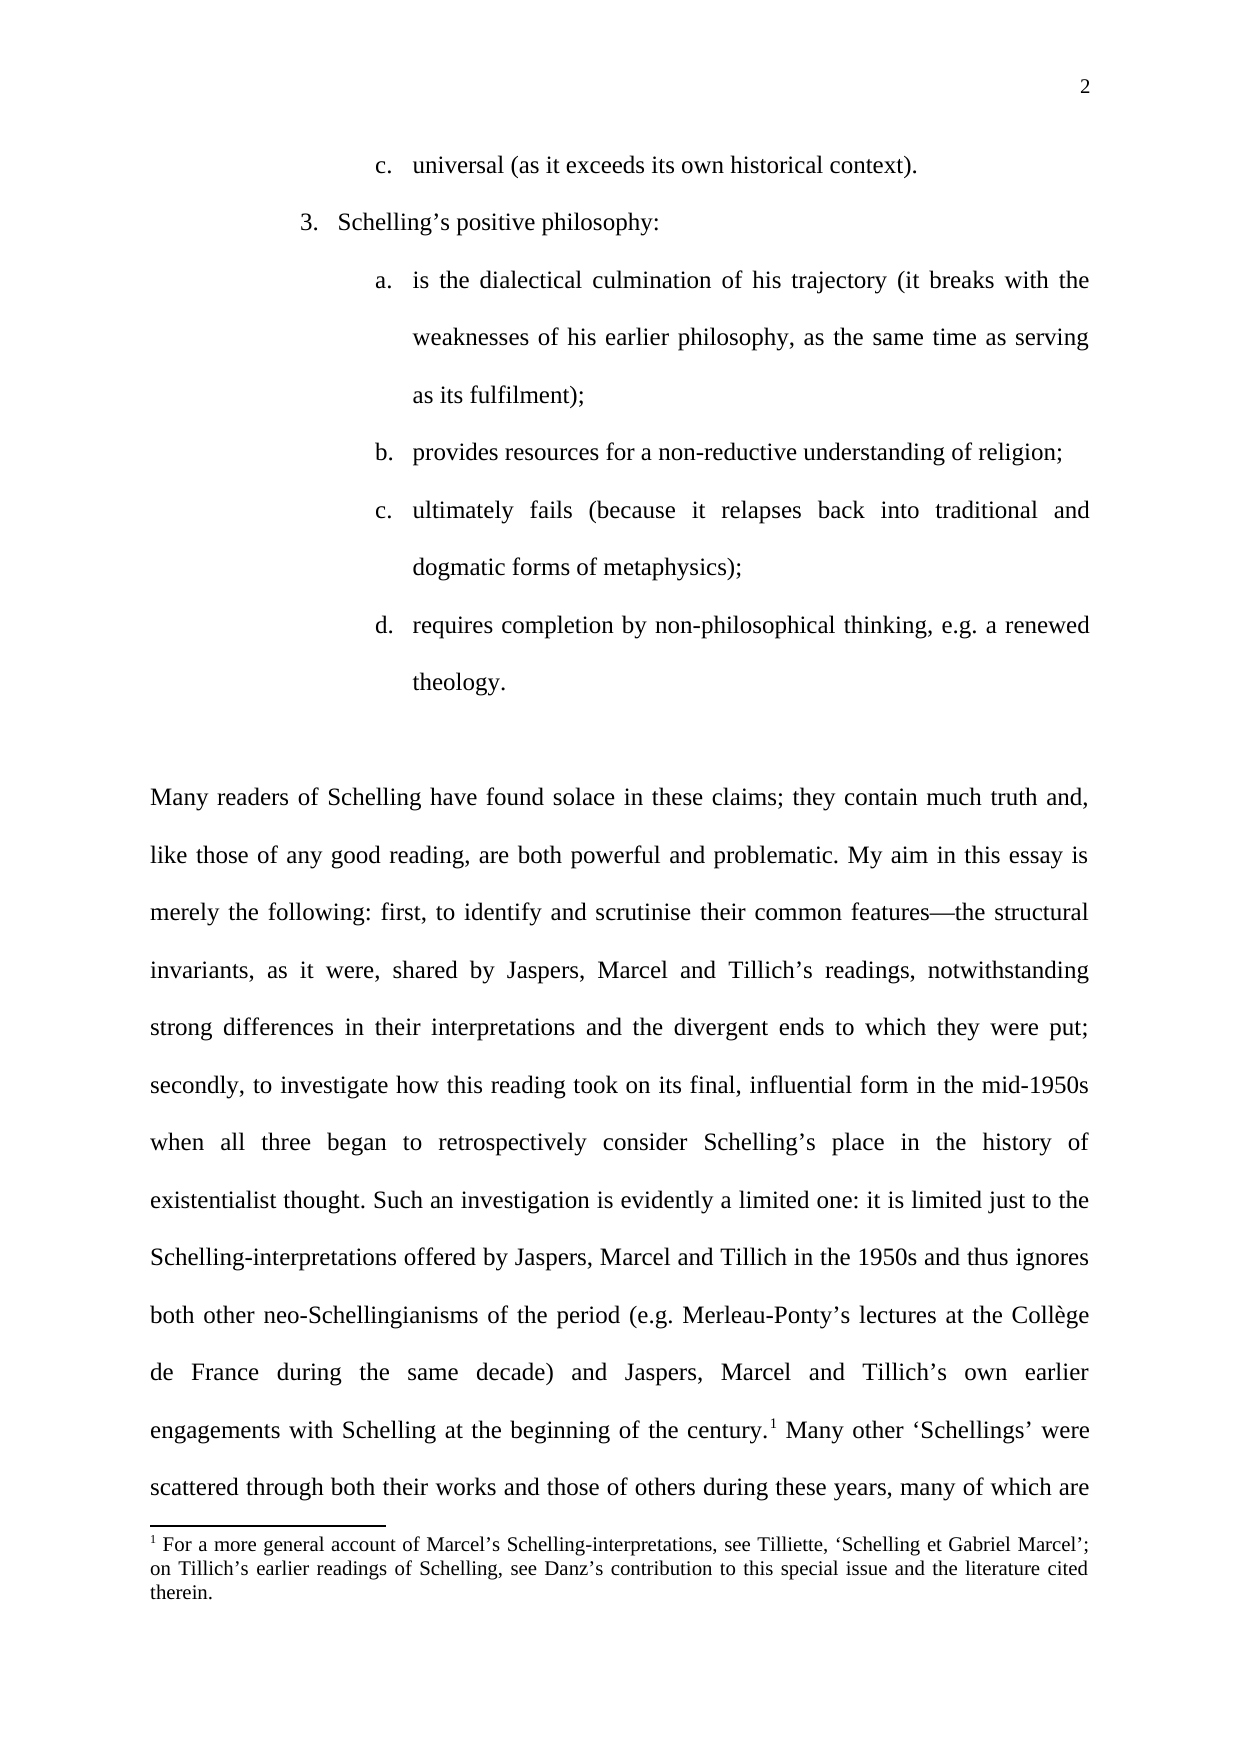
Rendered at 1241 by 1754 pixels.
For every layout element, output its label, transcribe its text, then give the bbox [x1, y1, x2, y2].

list Schelling’s positive philosophy: [300, 207, 1090, 236]
list provides resources for a non-reductive understanding of religion; [375, 437, 1090, 466]
list universal (as it exceeds its own historical context). [375, 150, 1090, 179]
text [150, 782, 1090, 1501]
list requires completion by non-philosophical thinking, e.g. a renewed theology. [375, 610, 1090, 696]
list is the dialectical culmination of his trajectory (it breaks with the weaknesses of his earlier philosophy, as the same time as serving as its fulfilment); [375, 265, 1090, 409]
list ultimately fails (because it relapses back into traditional and dogmatic forms of metaphysics); [375, 495, 1090, 581]
